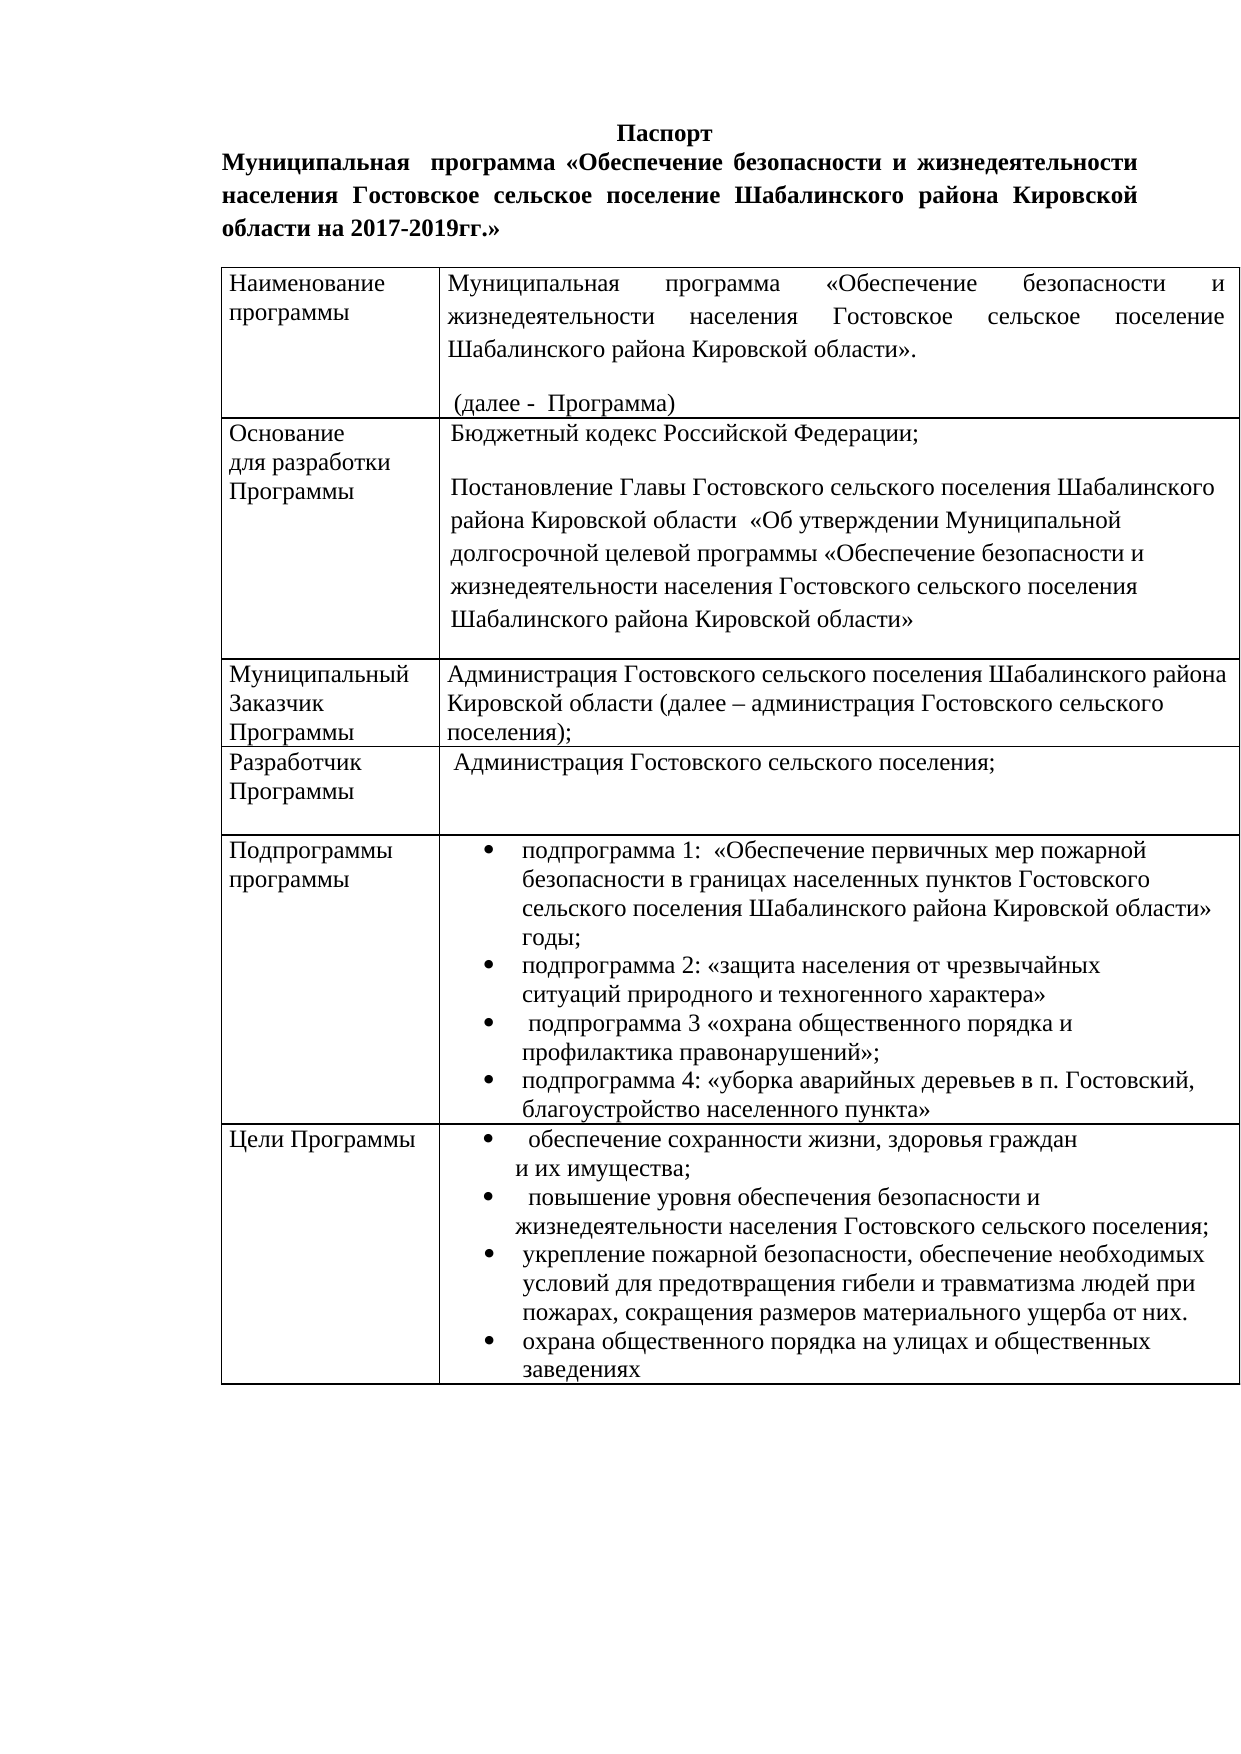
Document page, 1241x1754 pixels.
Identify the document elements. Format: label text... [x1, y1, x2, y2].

table_cell Администрация Гостовского сельского поселения; [440, 747, 1239, 834]
table_cell подпрограмма 1: «Обеспечение первичных мер пожарной безопасности в границах населенных пунктов Гостовского сельского поселения Шабалинского района Кировской области» годы; подпрограмма 2: «защита населения от чрезвычайных ситуаций природного и техногенного характера» подпрограмма 3 «охрана общественного порядка и профилактика правонарушений»; подпрограмма 4: «уборка аварийных деревьев в п. Гостовский, благоустройство населенного пункта» [440, 836, 1239, 1123]
table_cell Муниципальный Заказчик Программы [222, 660, 439, 746]
table_cell Подпрограммы программы [222, 836, 439, 1123]
table_cell Цели Программы [222, 1125, 439, 1383]
table_header Муниципальная программа «Обеспечение безопасности и жизнедеятельности населения Гостовское сельское поселение Шабалинского района Кировской области». (далее - Программа) [440, 268, 1239, 417]
table_cell Основание для разработки Программы [222, 419, 439, 658]
table_cell Администрация Гостовского сельского поселения Шабалинского района Кировской области (далее – администрация Гостовского сельского поселения); [440, 660, 1239, 746]
table_cell обеспечение сохранности жизни, здоровья граждан и их имущества; повышение уровня обеспечения безопасности и жизнедеятельности населения Гостовского сельского поселения; укрепление пожарной безопасности, обеспечение необходимых условий для предотвращения гибели и травматизма людей при пожарах, сокращения размеров материального ущерба от них. охрана общественного порядка на улицах и общественных заведениях [440, 1125, 1239, 1383]
table_header Наименование программы [222, 268, 439, 417]
text Муниципальная программа «Обеспечение безопасности и жизнедеятельности населения Гостовское сельское поселение Шабалинского района Кировской области на 2017-2019гг.» [222, 147, 1138, 242]
title Паспорт [177, 118, 1152, 147]
table_cell Бюджетный кодекс Российской Федерации; Постановление Главы Гостовского сельского поселения Шабалинского района Кировской области «Об утверждении Муниципальной долгосрочной целевой программы «Обеспечение безопасности и жизнедеятельности населения Гостовского сельского поселения Шабалинского района Кировской области» [440, 419, 1239, 658]
table_cell Разработчик Программы [222, 747, 439, 834]
